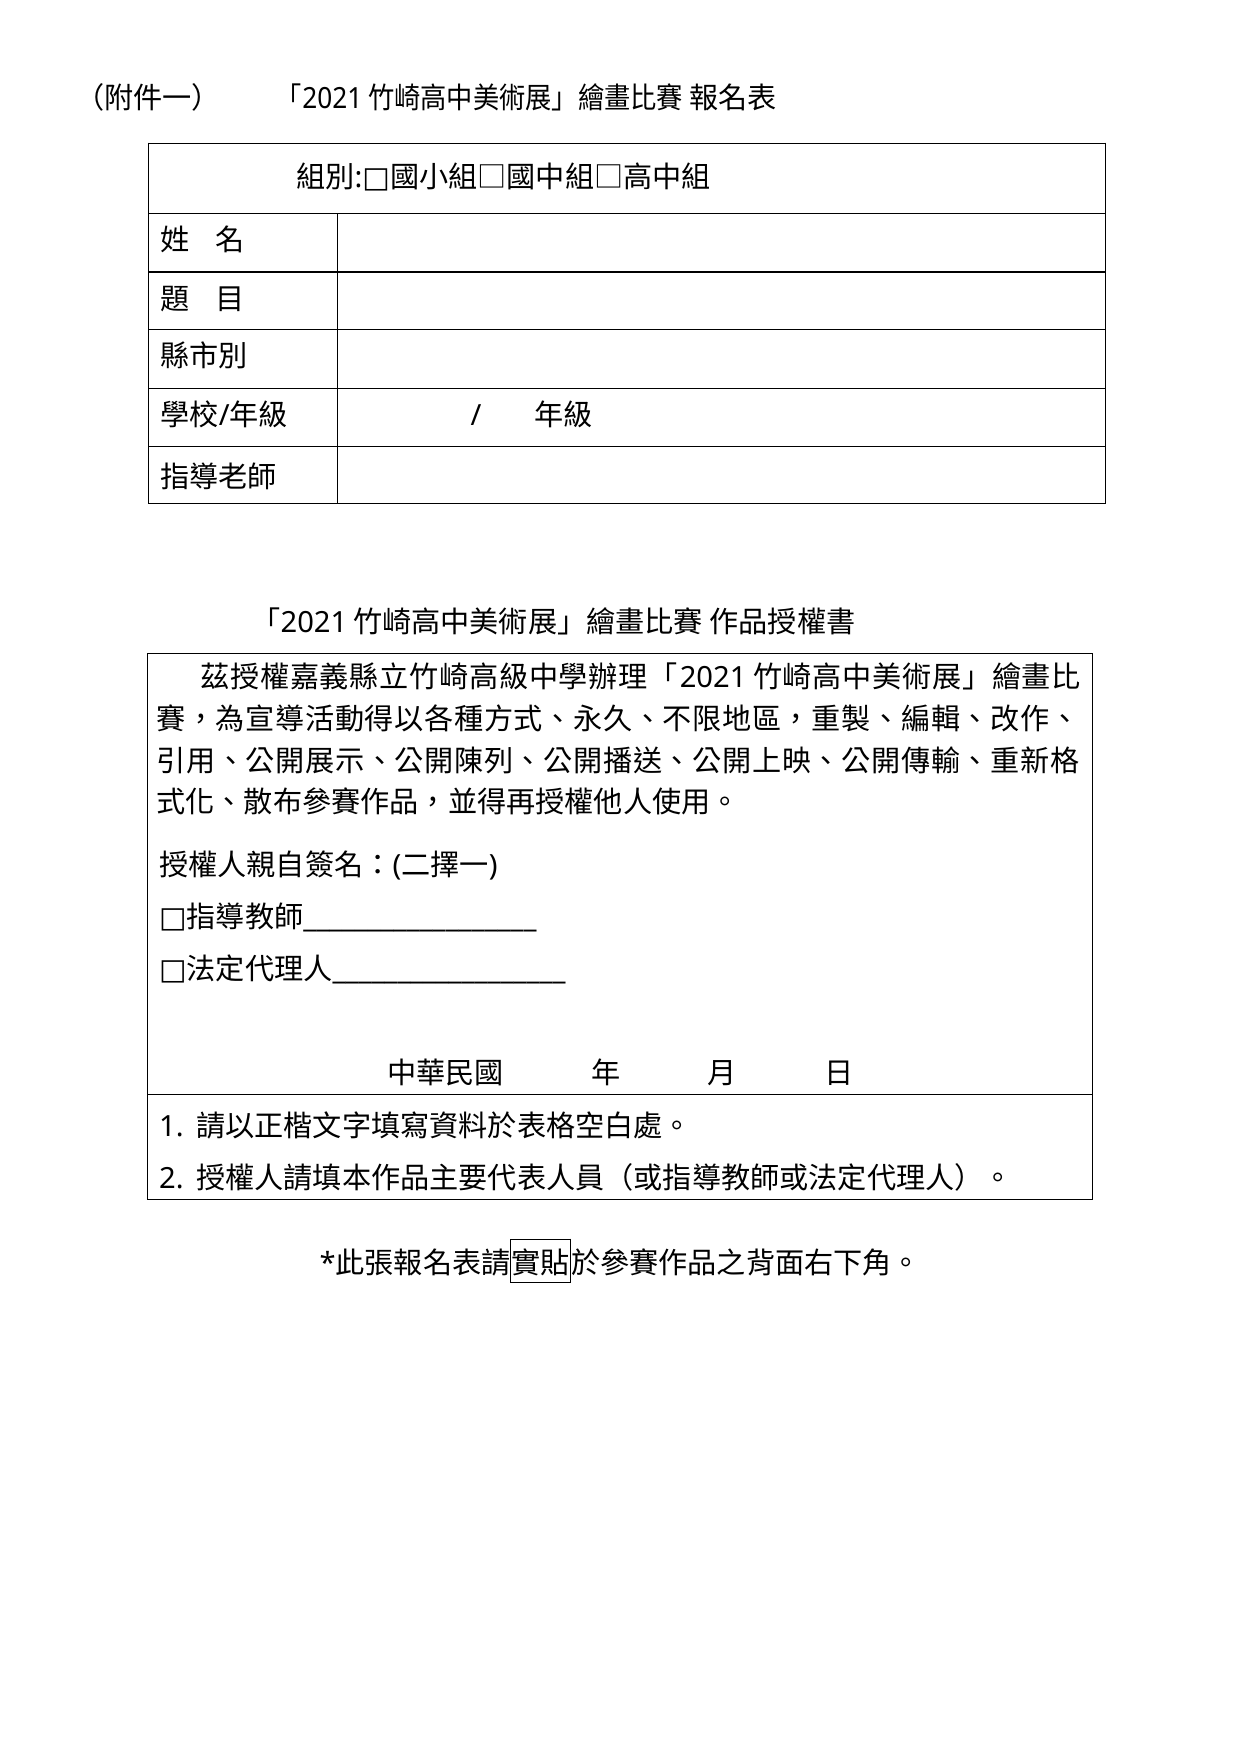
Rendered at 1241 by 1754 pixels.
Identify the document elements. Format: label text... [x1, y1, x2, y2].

table_cell / 年級 [338, 389, 1105, 446]
table_cell 指導老師 [149, 447, 337, 503]
table_cell 請以正楷文字填寫資料於表格空白處。 授權人請填本作品主要代表人員（或指導教師或法定代理人）。 [148, 1095, 1092, 1199]
text 「2021竹崎高中美術展」繪畫比賽 作品授權書 [75, 596, 1165, 641]
table_cell [338, 273, 1105, 329]
table_header 茲授權嘉義縣立竹崎高級中學辦理「2021竹崎高中美術展」繪畫比賽，為宣導活動得以各種方式、永久、不限地區，重製、編輯、改作、引用、公開展示、公開陳列、公開播送、公開上映、公開傳輸、重新格式化、散布參賽作品，並得再授權他人使用。 授權人親自簽名：(二擇一) □指導教師__________________ □法定代理人__________________ 中華民國 年 月 日 [148, 654, 1092, 1094]
table_cell [338, 447, 1105, 503]
table_cell [338, 330, 1105, 388]
table_cell [338, 214, 1105, 271]
text *此張報名表請實貼於參賽作品之背面右下角。 [571, 1238, 1165, 1283]
text （附件一） 「2021竹崎高中美術展」繪畫比賽 報名表 [75, 75, 1165, 117]
table_header 組別:□國小組□國中組□高中組 [149, 144, 1105, 213]
text *此張報名表請實貼於參賽作品之背面右下角。 [75, 1238, 570, 1283]
table_cell 學校/年級 [149, 389, 337, 446]
table_cell 縣市別 [149, 330, 337, 388]
table_cell 題 目 [149, 273, 337, 329]
table_cell 姓 名 [149, 214, 337, 271]
